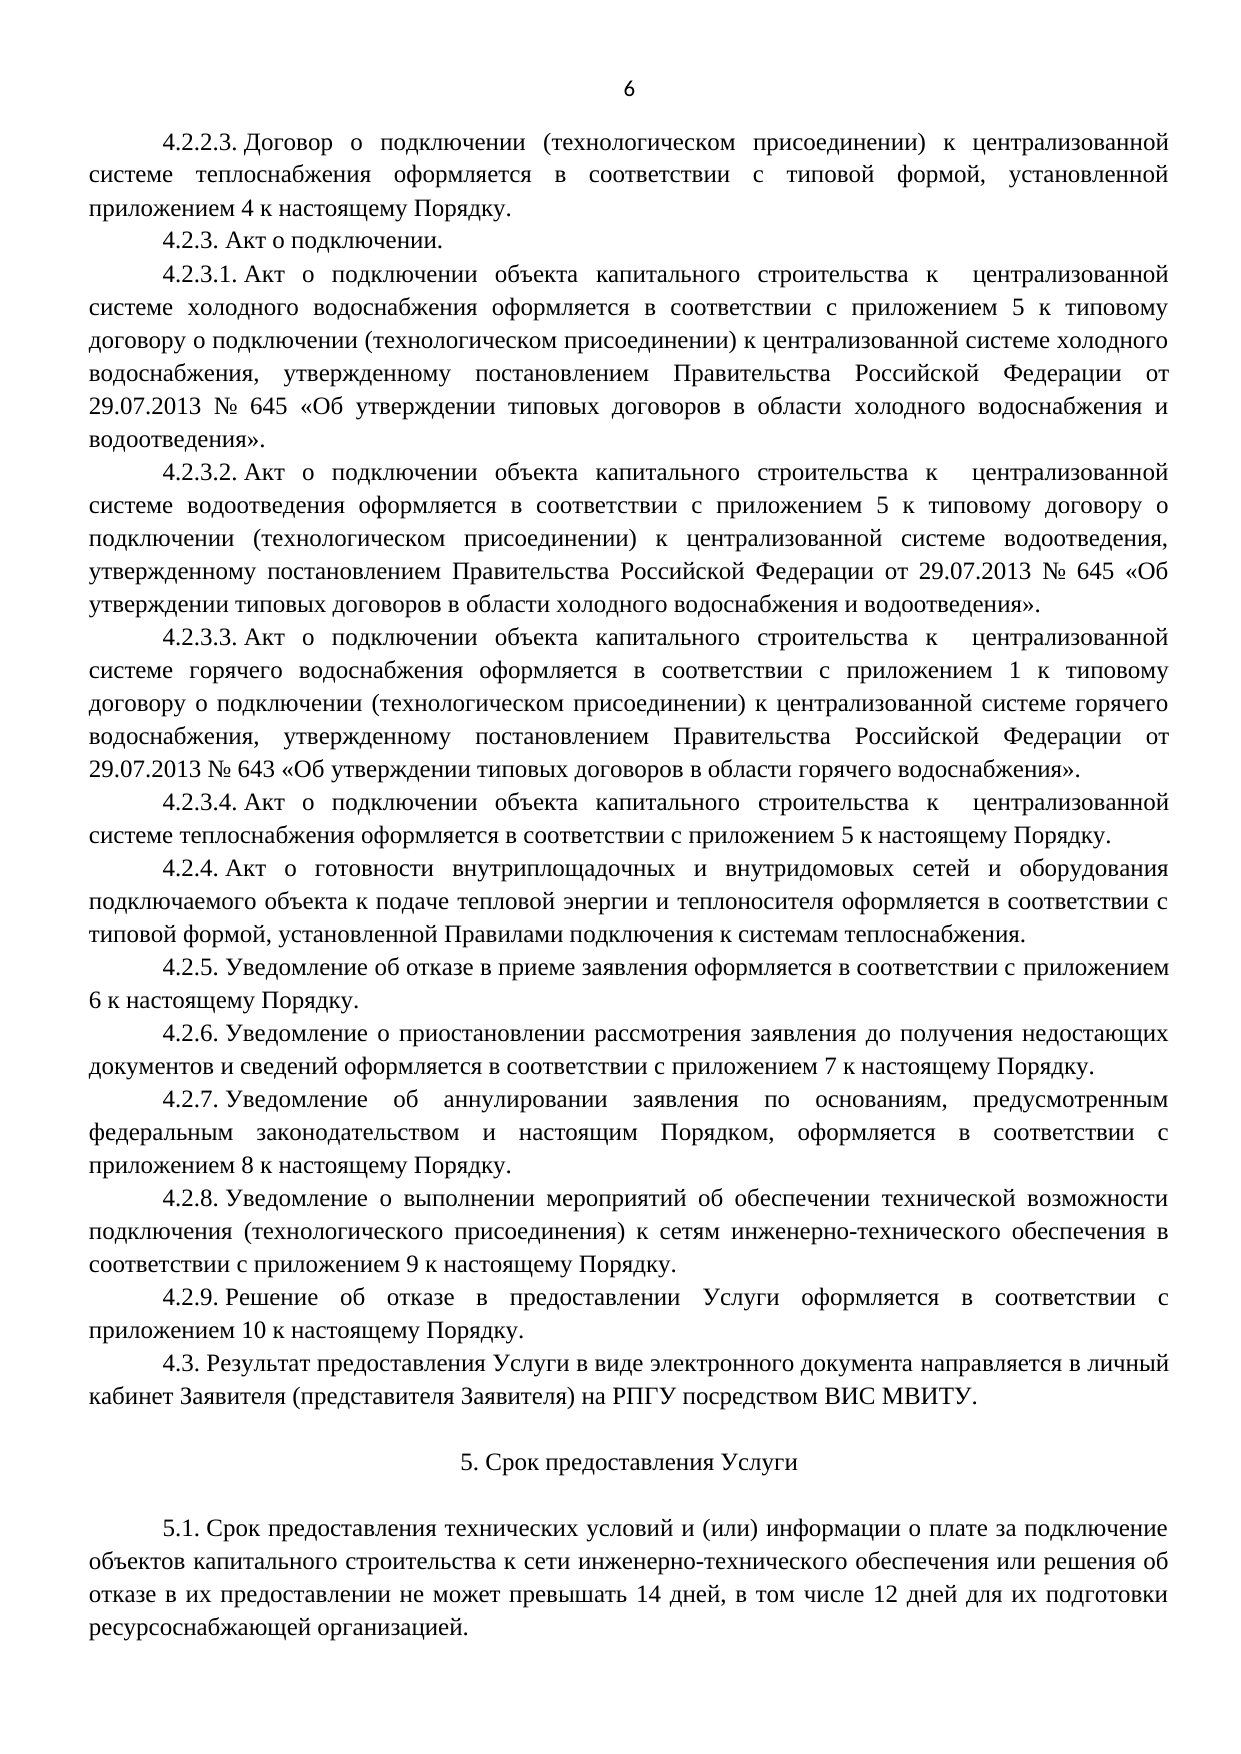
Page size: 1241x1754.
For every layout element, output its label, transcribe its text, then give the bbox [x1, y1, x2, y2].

text 4.2.3. Акт о подключении. [89, 226, 1169, 254]
text 4.2.5. Уведомление об отказе в приеме заявления оформляется в соответствии с приложением 6 к настоящему Порядку. [89, 952, 1169, 1014]
text 4.2.3.3. Акт о подключении объекта капитального строительства к централизованной системе горячего водоснабжения оформляется в соответствии с приложением 1 к типовому договору о подключении (технологическом присоединении) к централизованной системе горячего водоснабжения, утвержденному постановлением Правительства Российской Федерации от 29.07.2013 № 643 «Об утверждении типовых договоров в области горячего водоснабжения». [89, 622, 1169, 783]
text 4.2.6. Уведомление о приостановлении рассмотрения заявления до получения недостающих документов и сведений оформляется в соответствии с приложением 7 к настоящему Порядку. [89, 1018, 1169, 1080]
text 4.2.4. Акт о готовности внутриплощадочных и внутридомовых сетей и оборудования подключаемого объекта к подаче тепловой энергии и теплоносителя оформляется в соответствии с типовой формой, установленной Правилами подключения к системам теплоснабжения. [89, 853, 1169, 948]
text 4.3. Результат предоставления Услуги в виде электронного документа направляется в личный кабинет Заявителя (представителя Заявителя) на РПГУ посредством ВИС МВИТУ. [89, 1348, 1169, 1410]
text 4.2.3.4. Акт о подключении объекта капитального строительства к централизованной системе теплоснабжения оформляется в соответствии с приложением 5 к настоящему Порядку. [89, 787, 1169, 849]
text 5.1. Срок предоставления технических условий и (или) информации о плате за подключение объектов капитального строительства к сети инженерно-технического обеспечения или решения об отказе в их предоставлении не может превышать 14 дней, в том числе 12 дней для их подготовки ресурсоснабжающей организацией. [89, 1513, 1169, 1641]
text 4.2.7. Уведомление об аннулировании заявления по основаниям, предусмотренным федеральным законодательством и настоящим Порядком, оформляется в соответствии с приложением 8 к настоящему Порядку. [89, 1084, 1169, 1179]
text 4.2.9. Решение об отказе в предоставлении Услуги оформляется в соответствии с приложением 10 к настоящему Порядку. [89, 1282, 1169, 1344]
text 4.2.8. Уведомление о выполнении мероприятий об обеспечении технической возможности подключения (технологического присоединения) к сетям инженерно-технического обеспечения в соответствии с приложением 9 к настоящему Порядку. [89, 1183, 1169, 1278]
text 5. Срок предоставления Услуги [89, 1447, 1169, 1476]
text 4.2.2.3. Договор о подключении (технологическом присоединении) к централизованной системе теплоснабжения оформляется в соответствии с типовой формой, установленной приложением 4 к настоящему Порядку. [89, 127, 1169, 221]
text 4.2.3.1. Акт о подключении объекта капитального строительства к централизованной системе холодного водоснабжения оформляется в соответствии с приложением 5 к типовому договору о подключении (технологическом присоединении) к централизованной системе холодного водоснабжения, утвержденному постановлением Правительства Российской Федерации от 29.07.2013 № 645 «Об утверждении типовых договоров в области холодного водоснабжения и водоотведения». [89, 259, 1169, 452]
text 4.2.3.2. Акт о подключении объекта капитального строительства к централизованной системе водоотведения оформляется в соответствии с приложением 5 к типовому договору о подключении (технологическом присоединении) к централизованной системе водоотведения, утвержденному постановлением Правительства Российской Федерации от 29.07.2013 № 645 «Об утверждении типовых договоров в области холодного водоснабжения и водоотведения». [89, 457, 1169, 618]
